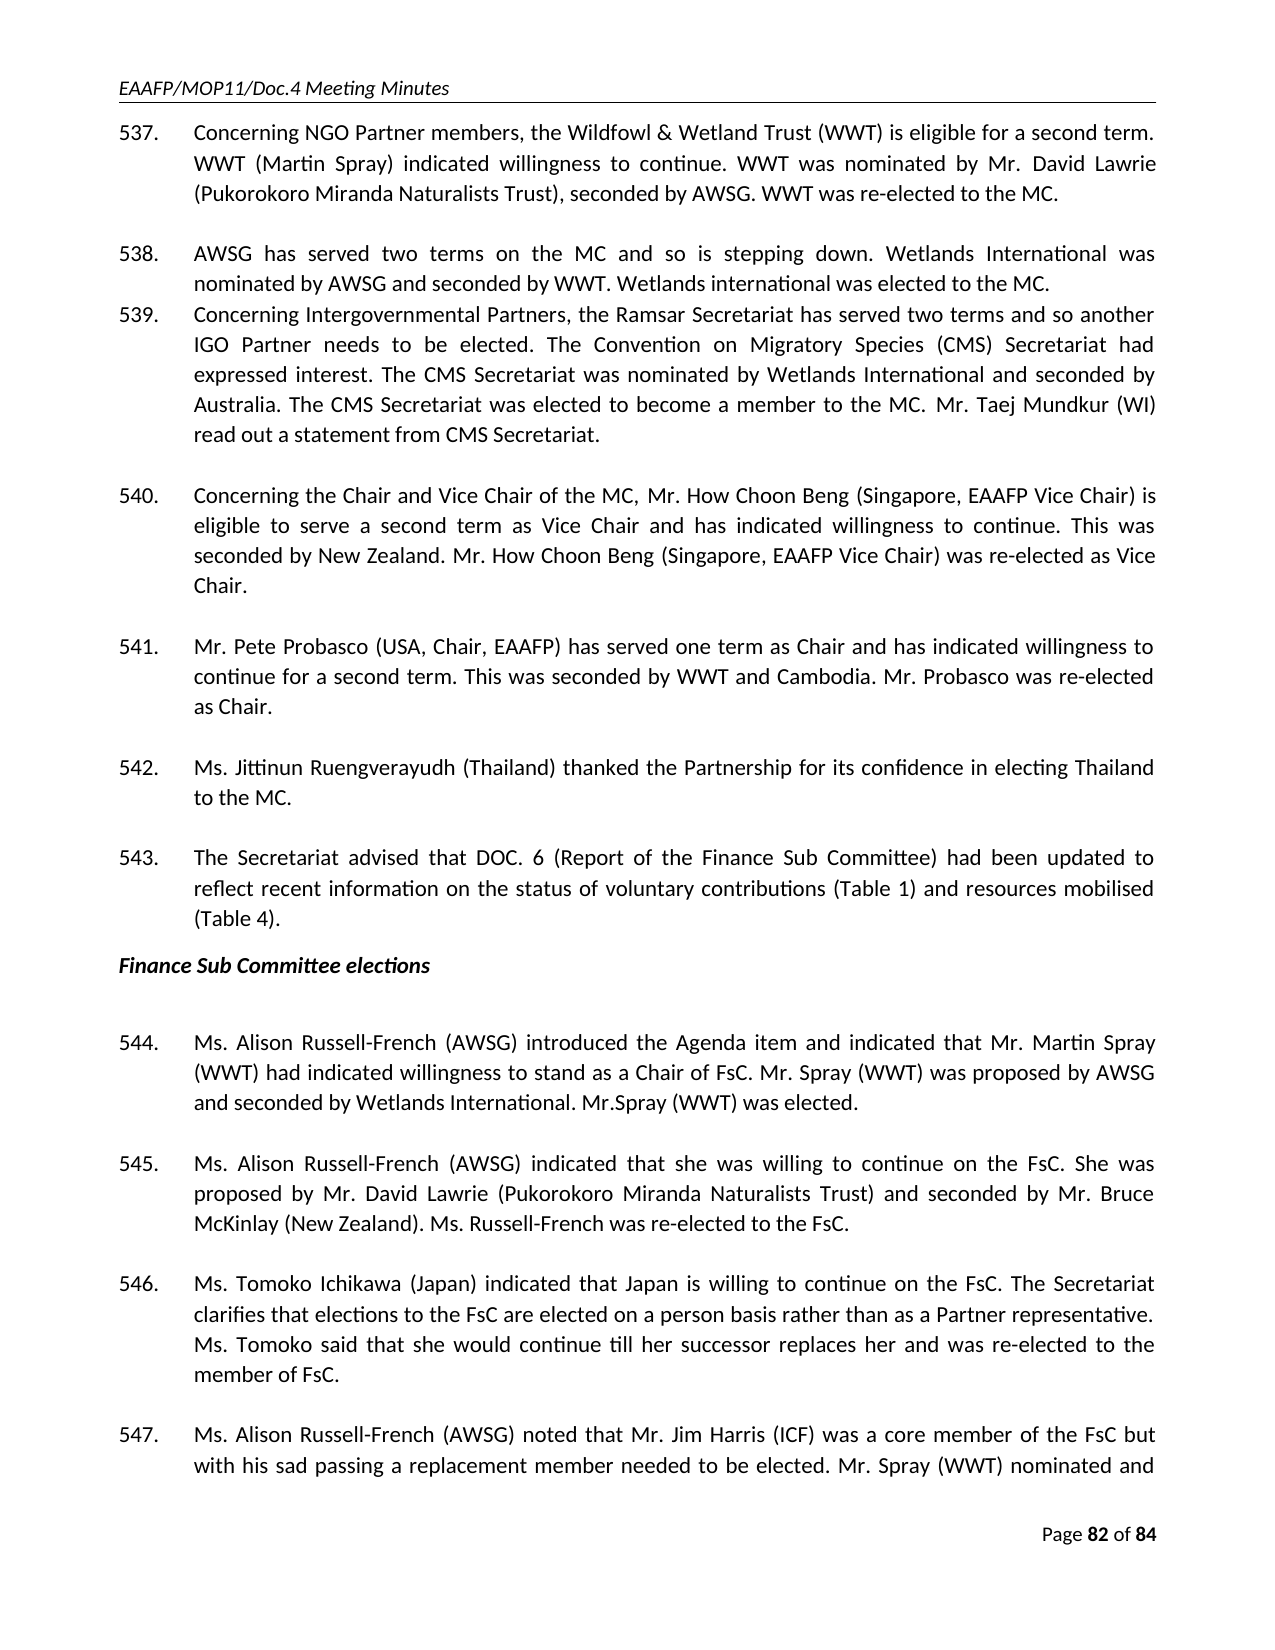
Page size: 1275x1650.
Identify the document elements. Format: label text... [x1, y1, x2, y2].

list Concerning NGO Partner members, the Wildfowl & Wetland Trust (WWT) is eligible for a second term. WWT (Martin Spray) indicated willingness to continue. WWT was nominated by Mr. David Lawrie (Pukorokoro Miranda Naturalists Trust), seconded by AWSG. WWT was re-elected to the MC. [118, 118, 1156, 207]
list Mr. Pete Probasco (USA, Chair, EAAFP) has served one term as Chair and has indicated willingness to continue for a second term. This was seconded by WWT and Cambodia. Mr. Probasco was re-elected as Chair. [118, 632, 1156, 721]
list Concerning Intergovernmental Partners, the Ramsar Secretariat has served two terms and so another IGO Partner needs to be elected. The Convention on Migratory Species (CMS) Secretariat had expressed interest. The CMS Secretariat was nominated by Wetlands International and seconded by Australia. The CMS Secretariat was elected to become a member to the MC. Mr. Taej Mundkur (WI) read out a statement from CMS Secretariat. [118, 300, 1156, 449]
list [118, 1421, 1156, 1479]
list The Secretariat advised that DOC. 6 (Report of the Finance Sub Committee) had been updated to reflect recent information on the status of voluntary contributions (Table 1) and resources mobilised (Table 4). [118, 843, 1156, 932]
list Ms. Jittinun Ruengverayudh (Thailand) thanked the Partnership for its confidence in electing Thailand to the MC. [118, 753, 1156, 811]
list AWSG has served two terms on the MC and so is stepping down. Wetlands International was nominated by AWSG and seconded by WWT. Wetlands international was elected to the MC. [118, 239, 1156, 298]
list Ms. Tomoko Ichikawa (Japan) indicated that Japan is willing to continue on the FsC. The Secretariat clarifies that elections to the FsC are elected on a person basis rather than as a Partner representative. Ms. Tomoko said that she would continue till her successor replaces her and was re-elected to the member of FsC. [118, 1269, 1156, 1388]
list Ms. Alison Russell-French (AWSG) indicated that she was willing to continue on the FsC. She was proposed by Mr. David Lawrie (Pukorokoro Miranda Naturalists Trust) and seconded by Mr. Bruce McKinlay (New Zealand). Ms. Russell-French was re-elected to the FsC. [118, 1149, 1156, 1237]
list Ms. Alison Russell-French (AWSG) introduced the Agenda item and indicated that Mr. Martin Spray (WWT) had indicated willingness to stand as a Chair of FsC. Mr. Spray (WWT) was proposed by AWSG and seconded by Wetlands International. Mr.Spray (WWT) was elected. [118, 1028, 1156, 1116]
list Concerning the Chair and Vice Chair of the MC, Mr. How Choon Beng (Singapore, EAAFP Vice Chair) is eligible to serve a second term as Vice Chair and has indicated willingness to continue. This was seconded by New Zealand. Mr. How Choon Beng (Singapore, EAAFP Vice Chair) was re-elected as Vice Chair. [118, 481, 1156, 600]
text Finance Sub Committee elections [118, 951, 1156, 979]
